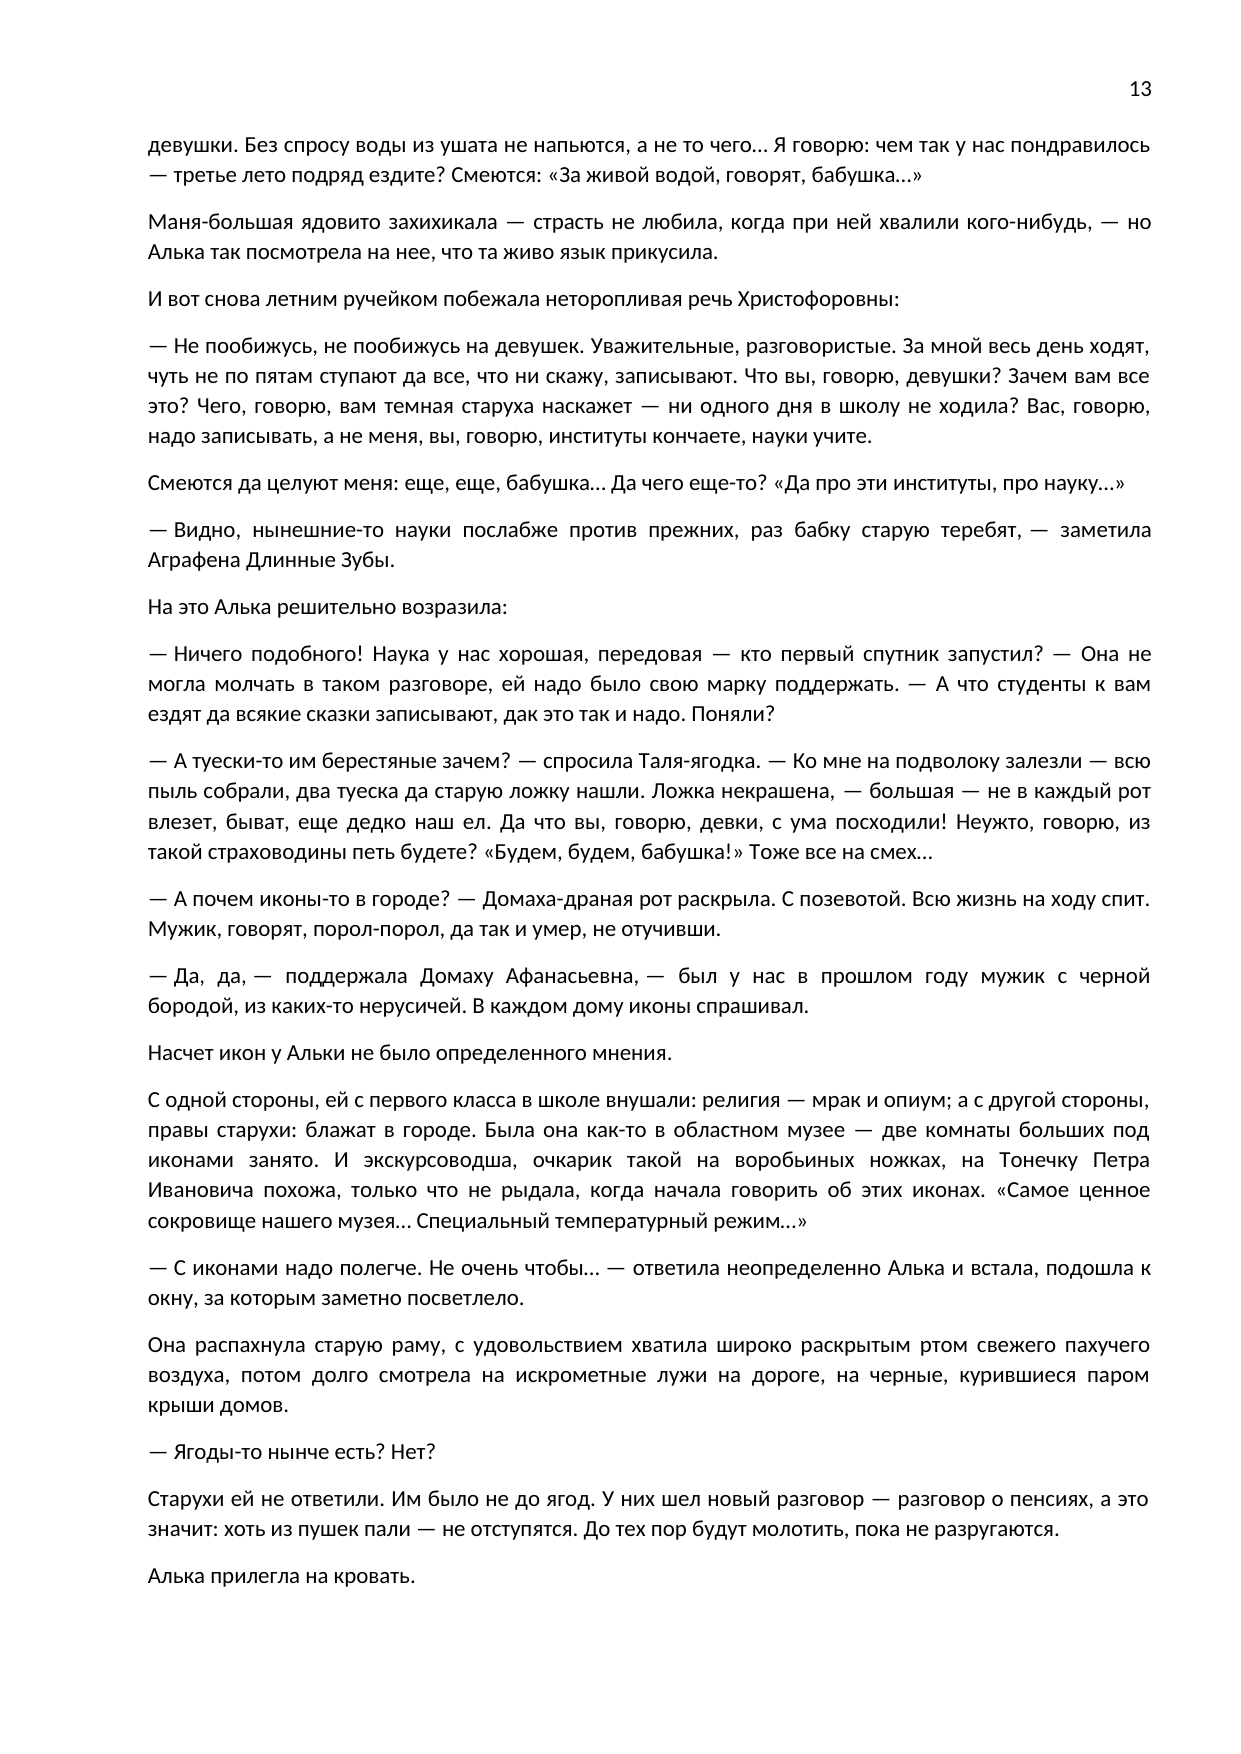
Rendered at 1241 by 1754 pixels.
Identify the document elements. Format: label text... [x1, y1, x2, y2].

text — Видно, нынешние-то науки послабже против прежних, раз бабку старую теребят, — заметила Аграфена Длинные Зубы. [148, 515, 1152, 573]
text Маня-большая ядовито захихикала — страсть не любила, когда при ней хвалили кого-нибудь, — но Алька так посмотрела на нее, что та живо язык прикусила. [148, 207, 1152, 265]
text — Ничего подобного! Наука у нас хорошая, передовая — кто первый спутник запустил? — Она не могла молчать в таком разговоре, ей надо было свою марку поддержать. — А что студенты к вам ездят да всякие сказки записывают, дак это так и надо. Поняли? [148, 639, 1152, 728]
text Насчет икон у Альки не было определенного мнения. [148, 1038, 1152, 1066]
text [148, 130, 1152, 188]
text На это Алька решительно возразила: [148, 592, 1152, 620]
text Она распахнула старую раму, с удовольствием хватила широко раскрытым ртом свежего пахучего воздуха, потом долго смотрела на искрометные лужи на дороге, на черные, курившиеся паром крыши домов. [148, 1330, 1152, 1418]
text — Ягоды-то нынче есть? Нет? [148, 1437, 1152, 1465]
text — А туески-то им берестяные зачем? — спросила Таля-ягодка. — Ко мне на подволоку залезли — всю пыль собрали, два туеска да старую ложку нашли. Ложка некрашена, — большая — не в каждый рот влезет, быват, еще дедко наш ел. Да что вы, говорю, девки, с ума посходили! Неужто, говорю, из такой страховодины петь будете? «Будем, будем, бабушка!» Тоже все на смех… [148, 746, 1152, 865]
text — Да, да, — поддержала Домаху Афанасьевна, — был у нас в прошлом году мужик с черной бородой, из каких-то нерусичей. В каждом дому иконы спрашивал. [148, 961, 1152, 1019]
text — Не пообижусь, не пообижусь на девушек. Уважительные, разговористые. За мной весь день ходят, чуть не по пятам ступают да все, что ни скажу, записывают. Что вы, говорю, девушки? Зачем вам все это? Чего, говорю, вам темная старуха наскажет — ни одного дня в школу не ходила? Вас, говорю, надо записывать, а не меня, вы, говорю, институты кончаете, науки учите. [148, 331, 1152, 449]
text — С иконами надо полегче. Не очень чтобы… — ответила неопределенно Алька и встала, подошла к окну, за которым заметно посветлело. [148, 1253, 1152, 1311]
text — А почем иконы-то в городе? — Домаха-драная рот раскрыла. С позевотой. Всю жизнь на ходу спит. Мужик, говорят, порол-порол, да так и умер, не отучивши. [148, 884, 1152, 942]
text С одной стороны, ей с первого класса в школе внушали: религия — мрак и опиум; а с другой стороны, правы старухи: блажат в городе. Была она как-то в областном музее — две комнаты больших под иконами занято. И экскурсоводша, очкарик такой на воробьиных ножках, на Тонечку Петра Ивановича похожа, только что не рыдала, когда начала говорить об этих иконах. «Самое ценное сокровище нашего музея… Специальный температурный режим…» [148, 1085, 1152, 1234]
text Старухи ей не ответили. Им было не до ягод. У них шел новый разговор — разговор о пенсиях, а это значит: хоть из пушек пали — не отступятся. До тех пор будут молотить, пока не разругаются. [148, 1484, 1152, 1542]
text Смеются да целуют меня: еще, еще, бабушка… Да чего еще-то? «Да про эти институты, про науку…» [148, 468, 1152, 496]
text Алька прилегла на кровать. [148, 1561, 1152, 1589]
text И вот снова летним ручейком побежала неторопливая речь Христофоровны: [148, 284, 1152, 312]
